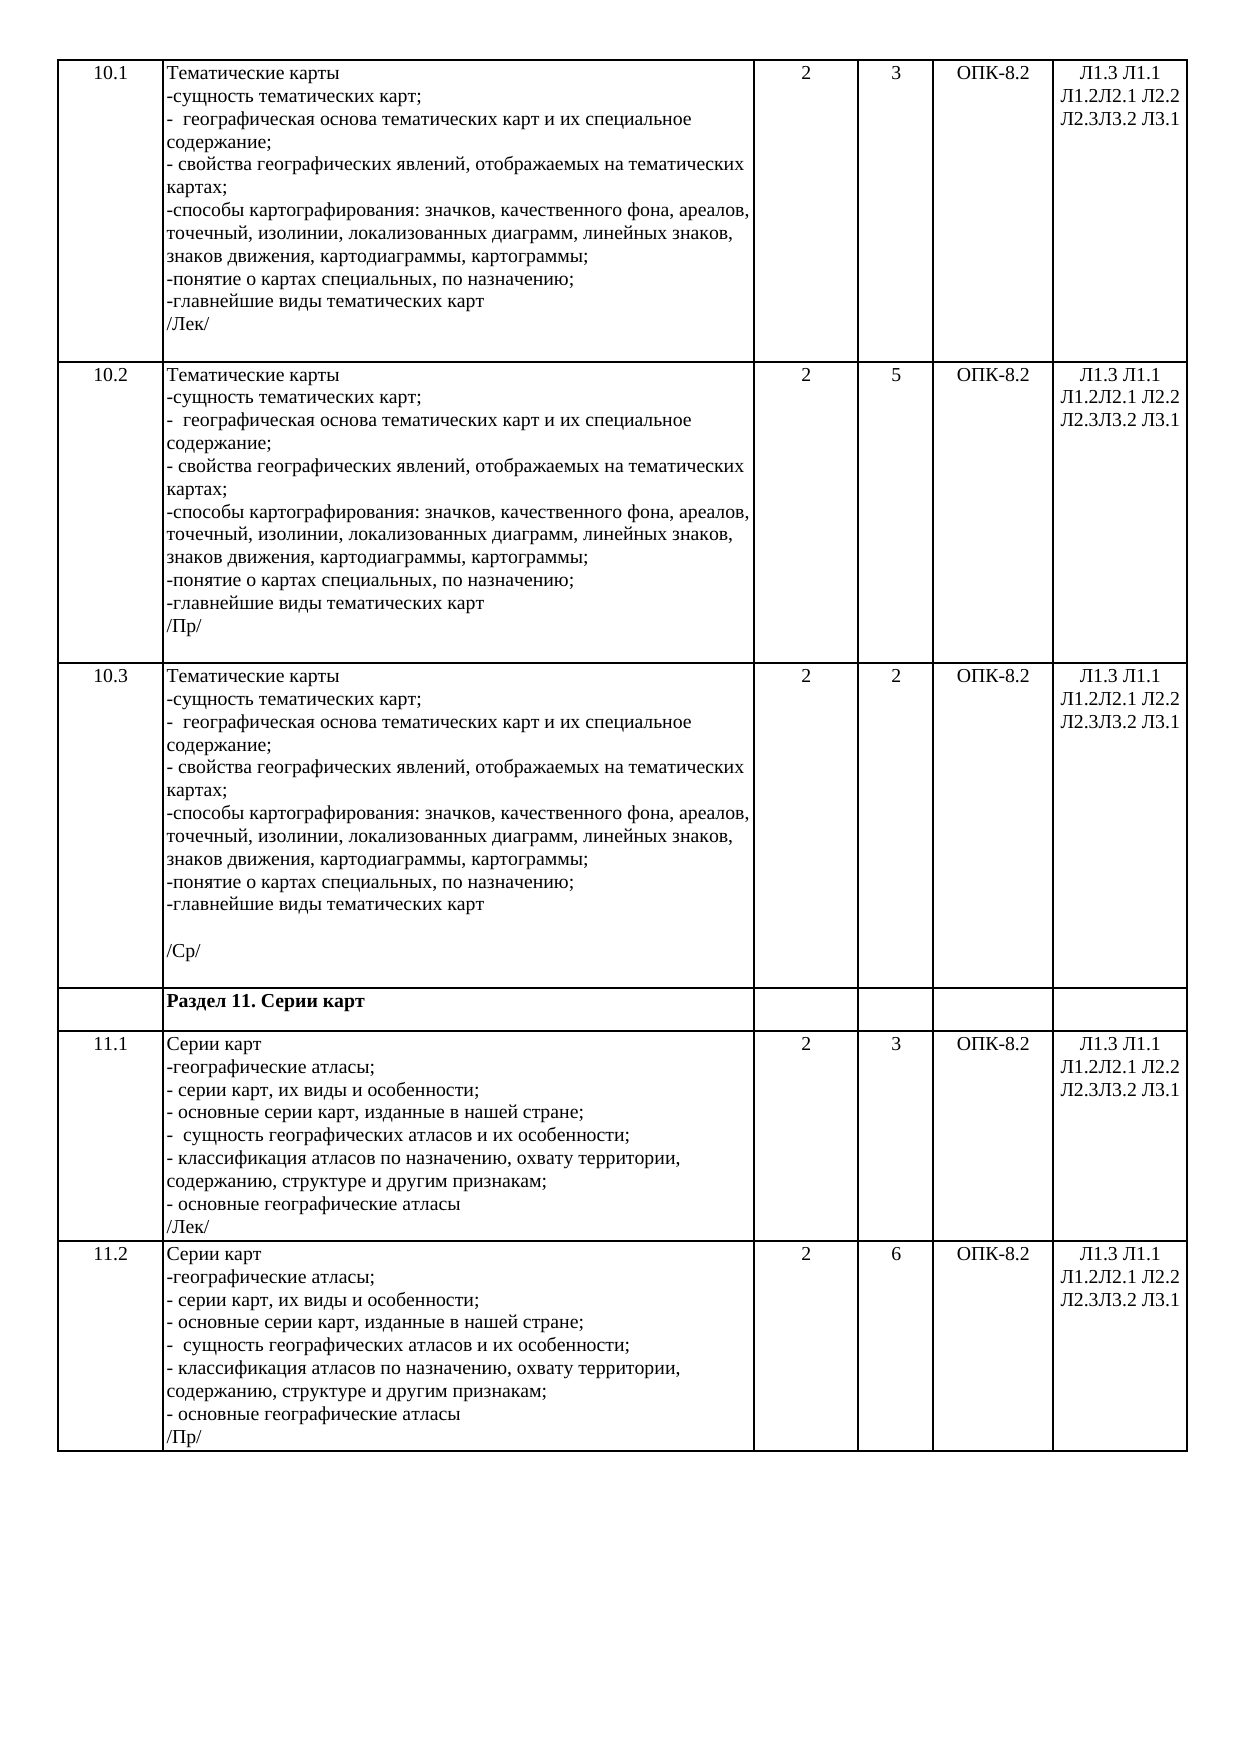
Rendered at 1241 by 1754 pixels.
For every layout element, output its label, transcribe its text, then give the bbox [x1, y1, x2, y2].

table_cell Серии карт -географические атласы; - серии карт, их виды и особенности; - основные серии карт, изданные в нашей стране; - сущность географических атласов и их особенности; - классификация атласов по назначению, охвату территории, содержанию, структуре и другим признакам; - основные географические атласы /Пр/ [164, 1242, 753, 1450]
table_cell 5 [859, 363, 932, 662]
table_cell Л1.3 Л1.1 Л1.2Л2.1 Л2.2 Л2.3Л3.2 Л3.1 [1054, 363, 1186, 662]
table_cell ОПК-8.2 [934, 363, 1052, 662]
table_cell 6 [859, 1242, 932, 1450]
table_cell [755, 989, 857, 1030]
table_cell 11.2 [59, 1242, 162, 1450]
table_cell Тематические карты -сущность тематических карт; - географическая основа тематических карт и их специальное содержание; - свойства географических явлений, отображаемых на тематических картах; -способы картографирования: значков, качественного фона, ареалов, точечный, изолинии, локализованных диаграмм, линейных знаков, знаков движения, картодиаграммы, картограммы; -понятие о картах специальных, по назначению; -главнейшие виды тематических карт /Пр/ [164, 363, 753, 662]
table_cell 2 [755, 1242, 857, 1450]
table_cell 2 [859, 664, 932, 987]
table_header 10.1 [59, 61, 162, 361]
table_cell 2 [755, 1032, 857, 1240]
table_cell 10.2 [59, 363, 162, 662]
table_cell 3 [859, 1032, 932, 1240]
table_header ОПК-8.2 [934, 61, 1052, 361]
table_cell ОПК-8.2 [934, 1242, 1052, 1450]
table_cell Л1.3 Л1.1 Л1.2Л2.1 Л2.2 Л2.3Л3.2 Л3.1 [1054, 1242, 1186, 1450]
table_cell ОПК-8.2 [934, 664, 1052, 987]
table_cell [934, 989, 1052, 1030]
table_cell ОПК-8.2 [934, 1032, 1052, 1240]
table_cell Л1.3 Л1.1 Л1.2Л2.1 Л2.2 Л2.3Л3.2 Л3.1 [1054, 1032, 1186, 1240]
table_header 2 [755, 61, 857, 361]
table_cell 2 [755, 664, 857, 987]
table_header 3 [859, 61, 932, 361]
table_cell Л1.3 Л1.1 Л1.2Л2.1 Л2.2 Л2.3Л3.2 Л3.1 [1054, 664, 1186, 987]
table_cell 2 [755, 363, 857, 662]
table_cell [59, 989, 162, 1030]
table_cell Раздел 11. Серии карт [164, 989, 753, 1030]
table_cell Серии карт -географические атласы; - серии карт, их виды и особенности; - основные серии карт, изданные в нашей стране; - сущность географических атласов и их особенности; - классификация атласов по назначению, охвату территории, содержанию, структуре и другим признакам; - основные географические атласы /Лек/ [164, 1032, 753, 1240]
table_header Л1.3 Л1.1 Л1.2Л2.1 Л2.2 Л2.3Л3.2 Л3.1 [1054, 61, 1186, 361]
table_cell 10.3 [59, 664, 162, 987]
table_cell [1054, 989, 1186, 1030]
table_header Тематические карты -сущность тематических карт; - географическая основа тематических карт и их специальное содержание; - свойства географических явлений, отображаемых на тематических картах; -способы картографирования: значков, качественного фона, ареалов, точечный, изолинии, локализованных диаграмм, линейных знаков, знаков движения, картодиаграммы, картограммы; -понятие о картах специальных, по назначению; -главнейшие виды тематических карт /Лек/ [164, 61, 753, 361]
table_cell 11.1 [59, 1032, 162, 1240]
table_cell Тематические карты -сущность тематических карт; - географическая основа тематических карт и их специальное содержание; - свойства географических явлений, отображаемых на тематических картах; -способы картографирования: значков, качественного фона, ареалов, точечный, изолинии, локализованных диаграмм, линейных знаков, знаков движения, картодиаграммы, картограммы; -понятие о картах специальных, по назначению; -главнейшие виды тематических карт /Ср/ [164, 664, 753, 987]
table_cell [859, 989, 932, 1030]
